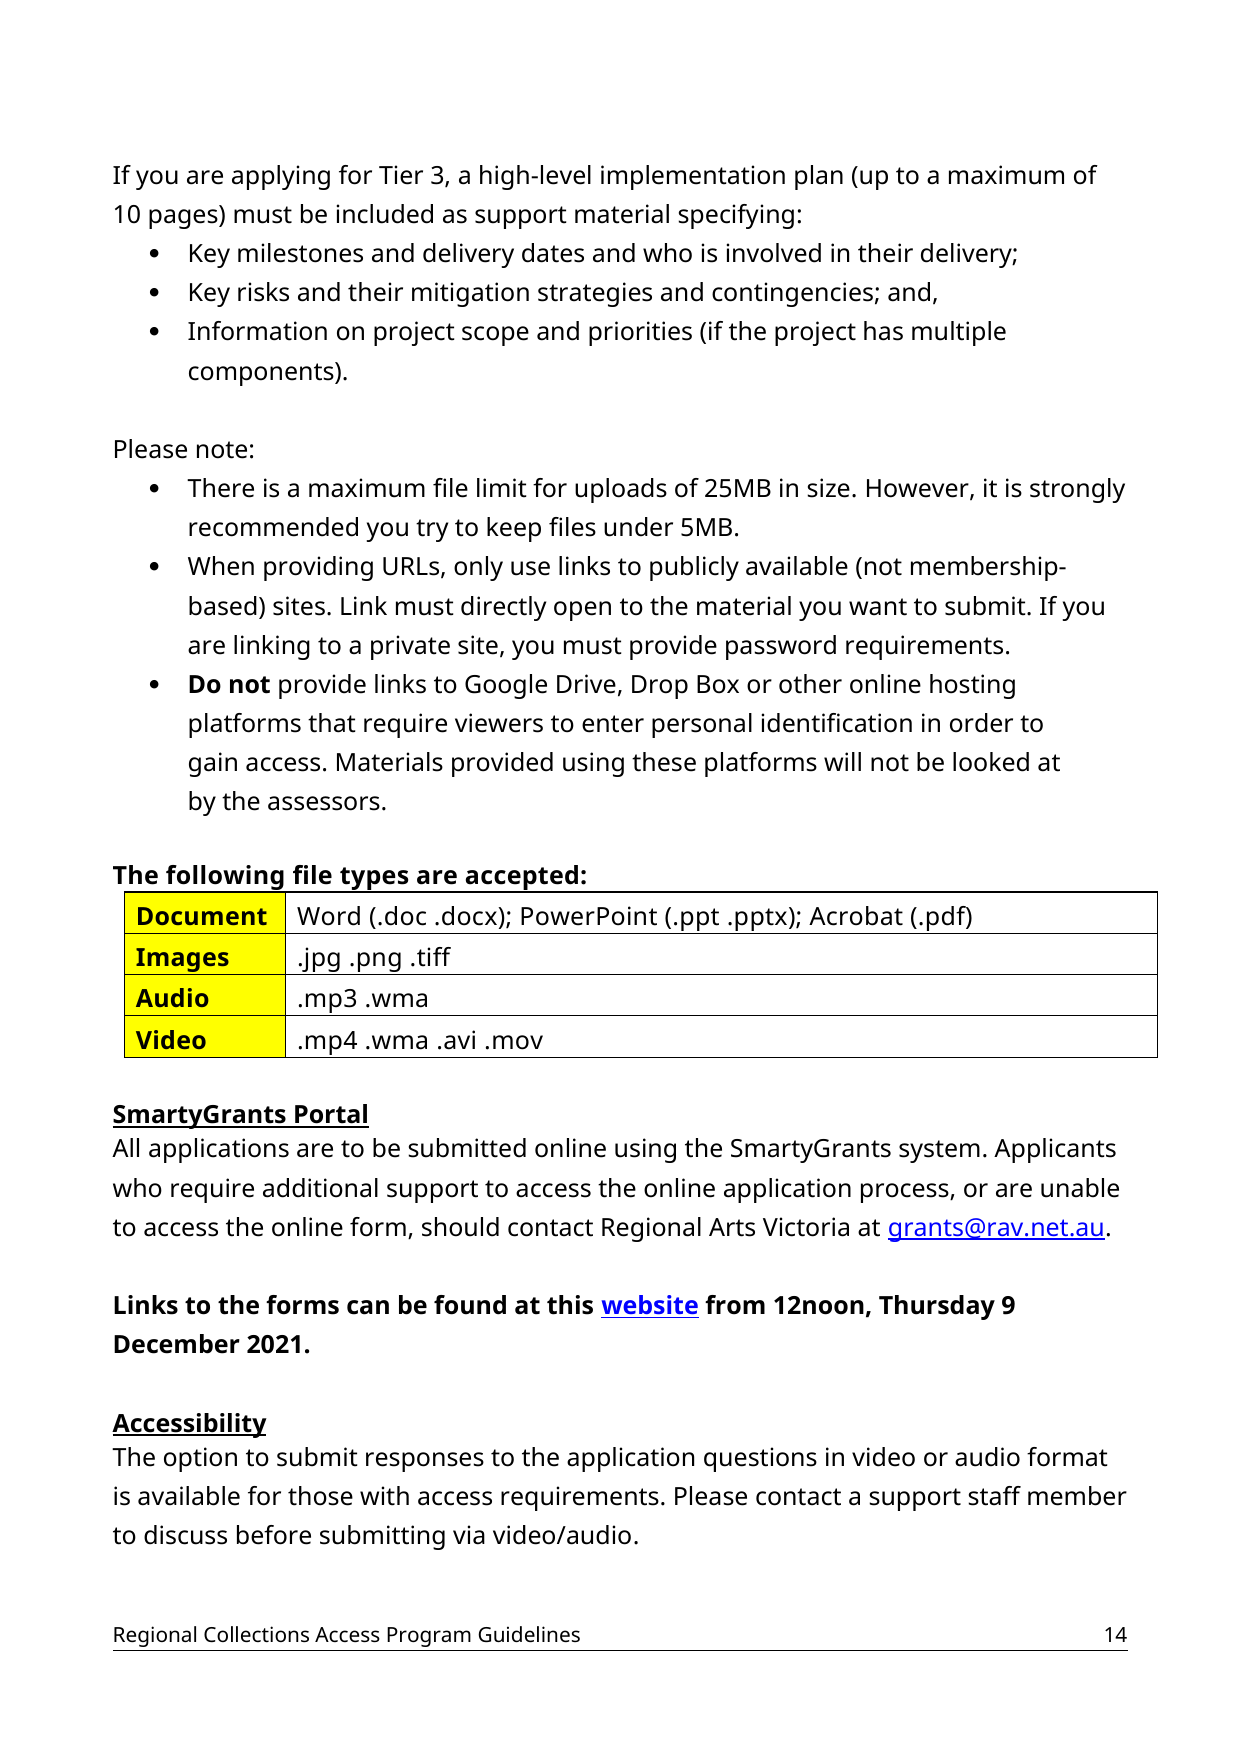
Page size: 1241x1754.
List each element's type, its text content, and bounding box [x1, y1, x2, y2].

list There is a maximum file limit for uploads of 25MB in size. However, it is strongly recommended you try to keep files under 5MB. [150, 471, 1128, 544]
text If you are applying for Tier 3, a high-level implementation plan (up to a maximum of 10 pages) must be included as support material specifying: [112, 157, 1128, 231]
subtitle Accessibility [112, 1405, 1128, 1439]
list Do not provide links to Google Drive, Drop Box or other online hosting platforms that require viewers to enter personal identification in order to gain access. Materials provided using these platforms will not be looked at by the assessors. [150, 667, 1091, 818]
text Links to the forms can be found at this website from 12noon, Thursday 9 December 2021. [112, 1248, 1128, 1361]
table_cell .mp3 .wma [286, 975, 1157, 1015]
text Please note: [112, 432, 1128, 466]
table_cell Audio [125, 975, 285, 1015]
text The option to submit responses to the application questions in video or audio format is available for those with access requirements. Please contact a support staff member to discuss before submitting via video/audio. [112, 1439, 1128, 1552]
text All applications are to be submitted online using the SmartyGrants system. Applicants who require additional support to access the online application process, or are unable to access the online form, should contact Regional Arts Victoria at grants@rav.net.au. [112, 1131, 1128, 1243]
table_header Word (.doc .docx); PowerPoint (.ppt .pptx); Acrobat (.pdf) [286, 893, 1157, 933]
text The following file types are accepted: [112, 857, 1128, 891]
list When providing URLs, only use links to publicly available (not membership-based) sites. Link must directly open to the material you want to submit. If you are linking to a private site, you must provide password requirements. [150, 549, 1128, 661]
table_cell .mp4 .wma .avi .mov [286, 1016, 1157, 1057]
table_cell Video [125, 1016, 285, 1057]
subtitle SmartyGrants Portal [112, 1097, 1128, 1131]
table_cell Images [125, 934, 285, 974]
list Information on project scope and priorities (if the project has multiple components). [150, 314, 1128, 387]
table_header Documents [125, 893, 285, 933]
list Key milestones and delivery dates and who is involved in their delivery; [150, 236, 1128, 270]
list Key risks and their mitigation strategies and contingencies; and, [150, 275, 1128, 309]
table_cell .jpg .png .tiff [286, 934, 1157, 974]
